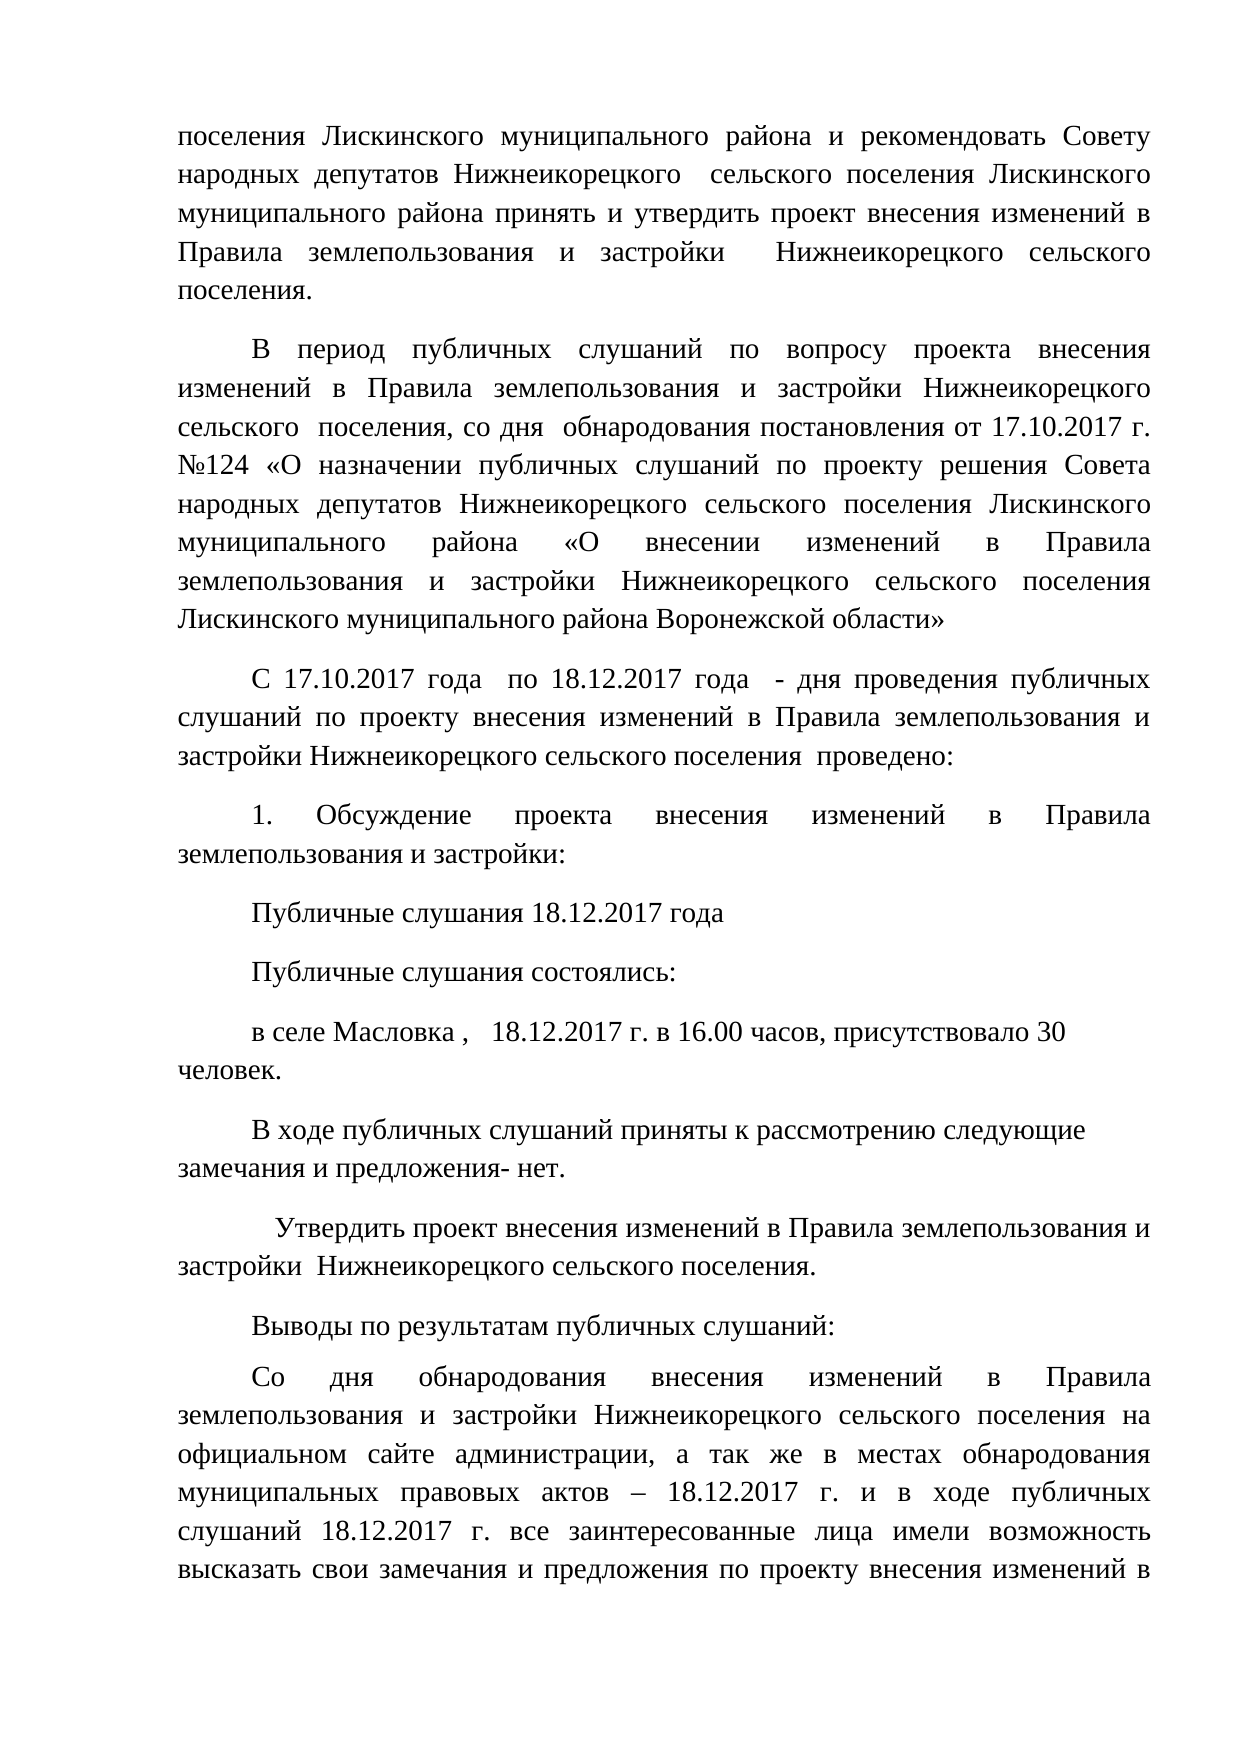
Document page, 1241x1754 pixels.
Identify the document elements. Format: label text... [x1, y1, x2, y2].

text В ходе публичных слушаний приняты к рассмотрению следующие замечания и предложения- нет. [177, 1112, 1152, 1184]
text Выводы по результатам публичных слушаний: [177, 1308, 1152, 1341]
text 1. Обсуждение проекта внесения изменений в Правила землепользования и застройки: [177, 797, 1152, 869]
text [177, 1359, 1152, 1585]
text Публичные слушания состоялись: [177, 954, 1152, 988]
text Публичные слушания 18.12.2017 года [177, 895, 1152, 929]
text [177, 118, 1152, 306]
text Утвердить проект внесения изменений в Правила землепользования и застройки Нижнеикорецкого сельского поселения. [177, 1210, 1152, 1282]
text В период публичных слушаний по вопросу проекта внесения изменений в Правила землепользования и застройки Нижнеикорецкого сельского поселения, cо дня обнародования постановления от 17.10.2017 г. №124 «О назначении публичных слушаний по проекту решения Совета народных депутатов Нижнеикорецкого сельского поселения Лискинского муниципального района «О внесении изменений в Правила землепользования и застройки Нижнеикорецкого сельского поселения Лискинского муниципального района Воронежской области» [177, 332, 1152, 635]
text С 17.10.2017 года по 18.12.2017 года - дня проведения публичных слушаний по проекту внесения изменений в Правила землепользования и застройки Нижнеикорецкого сельского поселения проведено: [177, 661, 1152, 771]
text в селе Масловка , 18.12.2017 г. в 16.00 часов, присутствовало 30 человек. [177, 1014, 1152, 1086]
